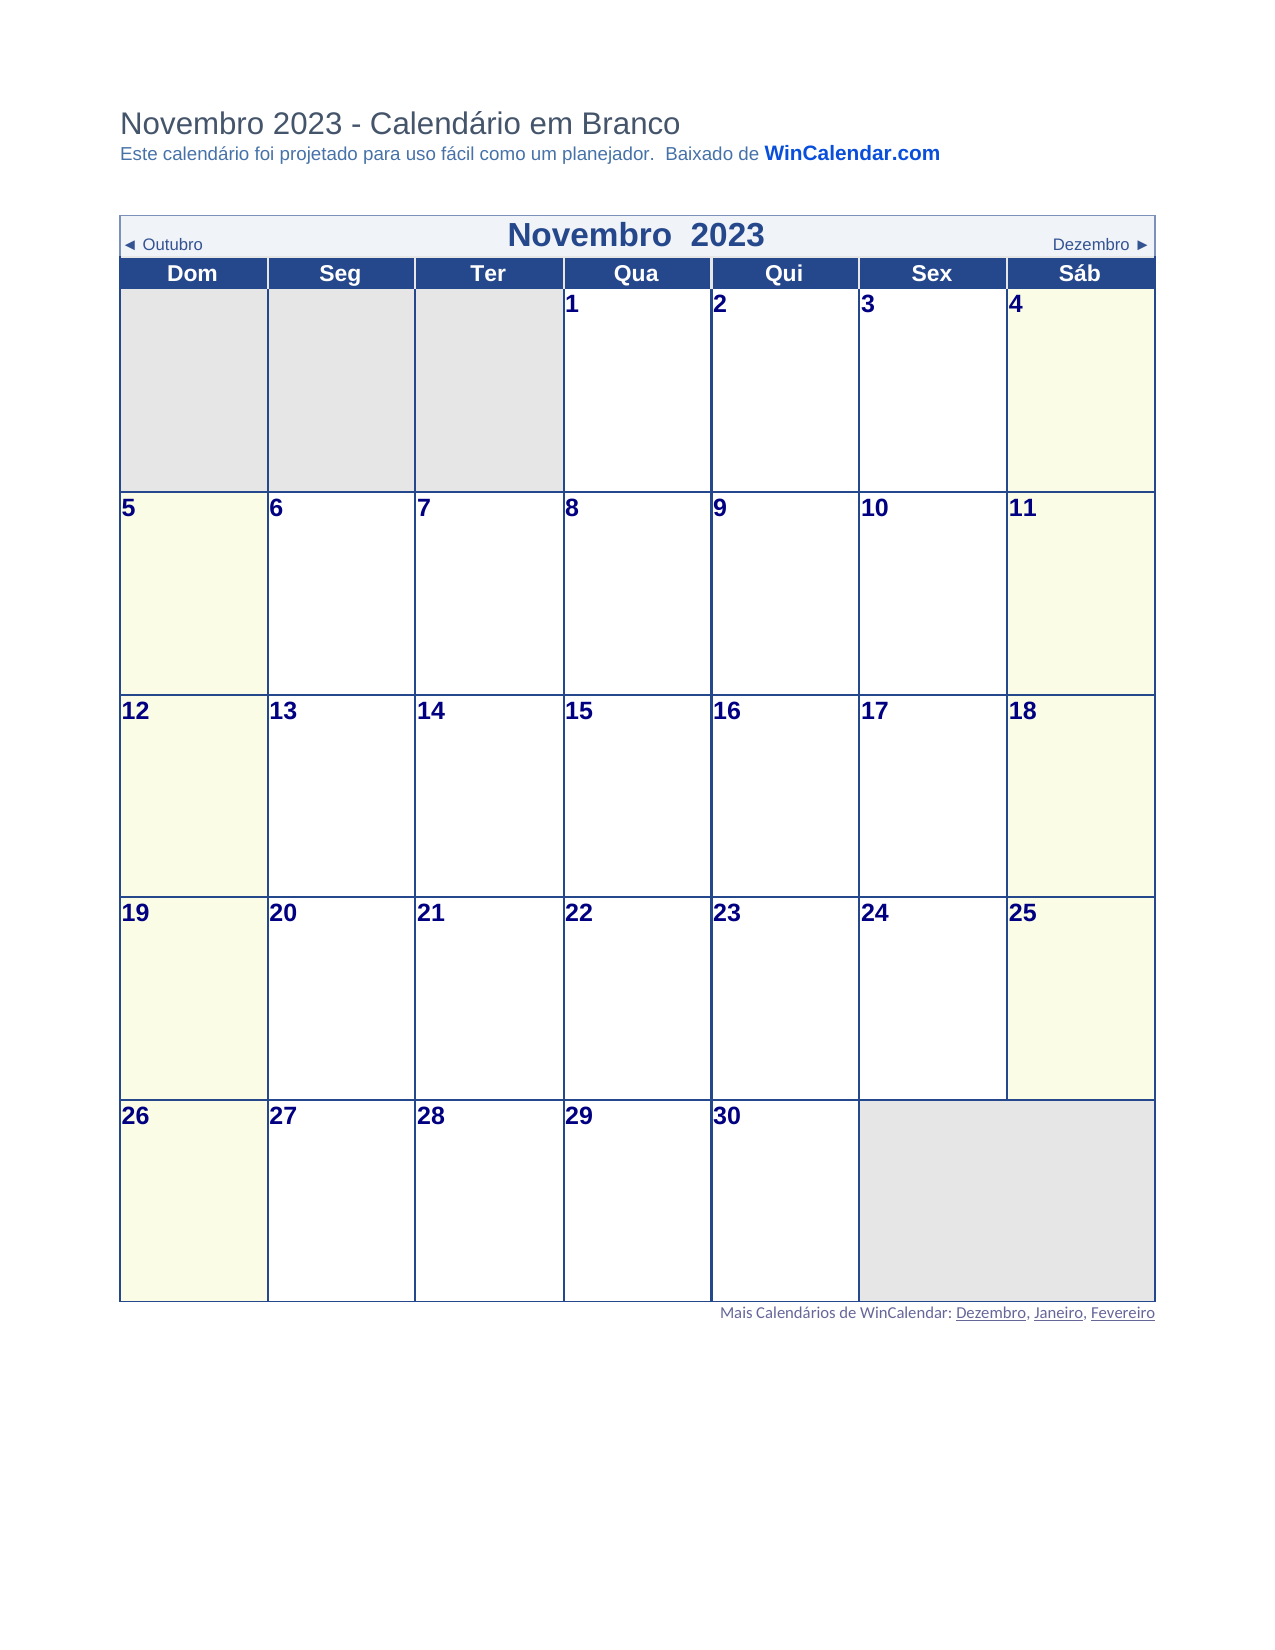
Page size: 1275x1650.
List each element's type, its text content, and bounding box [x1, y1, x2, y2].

table_cell 24 [860, 898, 1006, 1099]
table_cell [860, 1101, 1154, 1301]
text Mais Calendários de WinCalendar: Dezembro, Janeiro, Fevereiro [120, 1302, 1155, 1322]
table_cell 7 [416, 493, 563, 694]
table_cell 30 [713, 1101, 858, 1301]
table_cell Qua [565, 258, 710, 289]
table_cell 12 [121, 696, 267, 896]
table_cell 18 [1008, 696, 1154, 896]
table_cell Qui [713, 258, 858, 289]
table_cell [269, 289, 414, 491]
table_cell Seg [269, 258, 414, 289]
table_header ◄ Outubro [121, 216, 268, 256]
table_cell 25 [1008, 898, 1154, 1099]
text Novembro 2023 - Calendário em Branco Este calendário foi projetado para uso fácil como um planejador. Baixado de WinCalendar.com [120, 105, 1155, 193]
table_cell 3 [860, 289, 1006, 491]
table_cell 11 [1008, 493, 1154, 694]
table_cell 23 [713, 898, 858, 1099]
table_header Dezembro ► [1007, 216, 1154, 256]
table_cell [121, 289, 267, 491]
table_cell 15 [565, 696, 710, 896]
table_cell 1 [565, 289, 710, 491]
table_cell 26 [121, 1101, 267, 1301]
table_cell 22 [565, 898, 710, 1099]
table_cell 17 [860, 696, 1006, 896]
table_cell Dom [121, 258, 267, 289]
table_cell 10 [860, 493, 1006, 694]
table_cell 19 [121, 898, 267, 1099]
table_cell 2 [713, 289, 858, 491]
table_cell 16 [713, 696, 858, 896]
table_cell Sex [860, 258, 1006, 289]
table_cell 28 [416, 1101, 563, 1301]
table_cell 14 [416, 696, 563, 896]
table_cell 8 [565, 493, 710, 694]
table_cell 5 [121, 493, 267, 694]
table_cell 9 [713, 493, 858, 694]
table_cell Sáb [1008, 258, 1154, 289]
table_cell [416, 289, 563, 491]
table_cell 21 [416, 898, 563, 1099]
table_header Novembro 2023 [268, 216, 1007, 256]
table_cell 27 [269, 1101, 414, 1301]
table_cell 4 [1008, 289, 1154, 491]
table_cell 13 [269, 696, 414, 896]
table_cell 29 [565, 1101, 710, 1301]
table_cell 6 [269, 493, 414, 694]
table_cell Ter [416, 258, 563, 289]
table_cell 20 [269, 898, 414, 1099]
